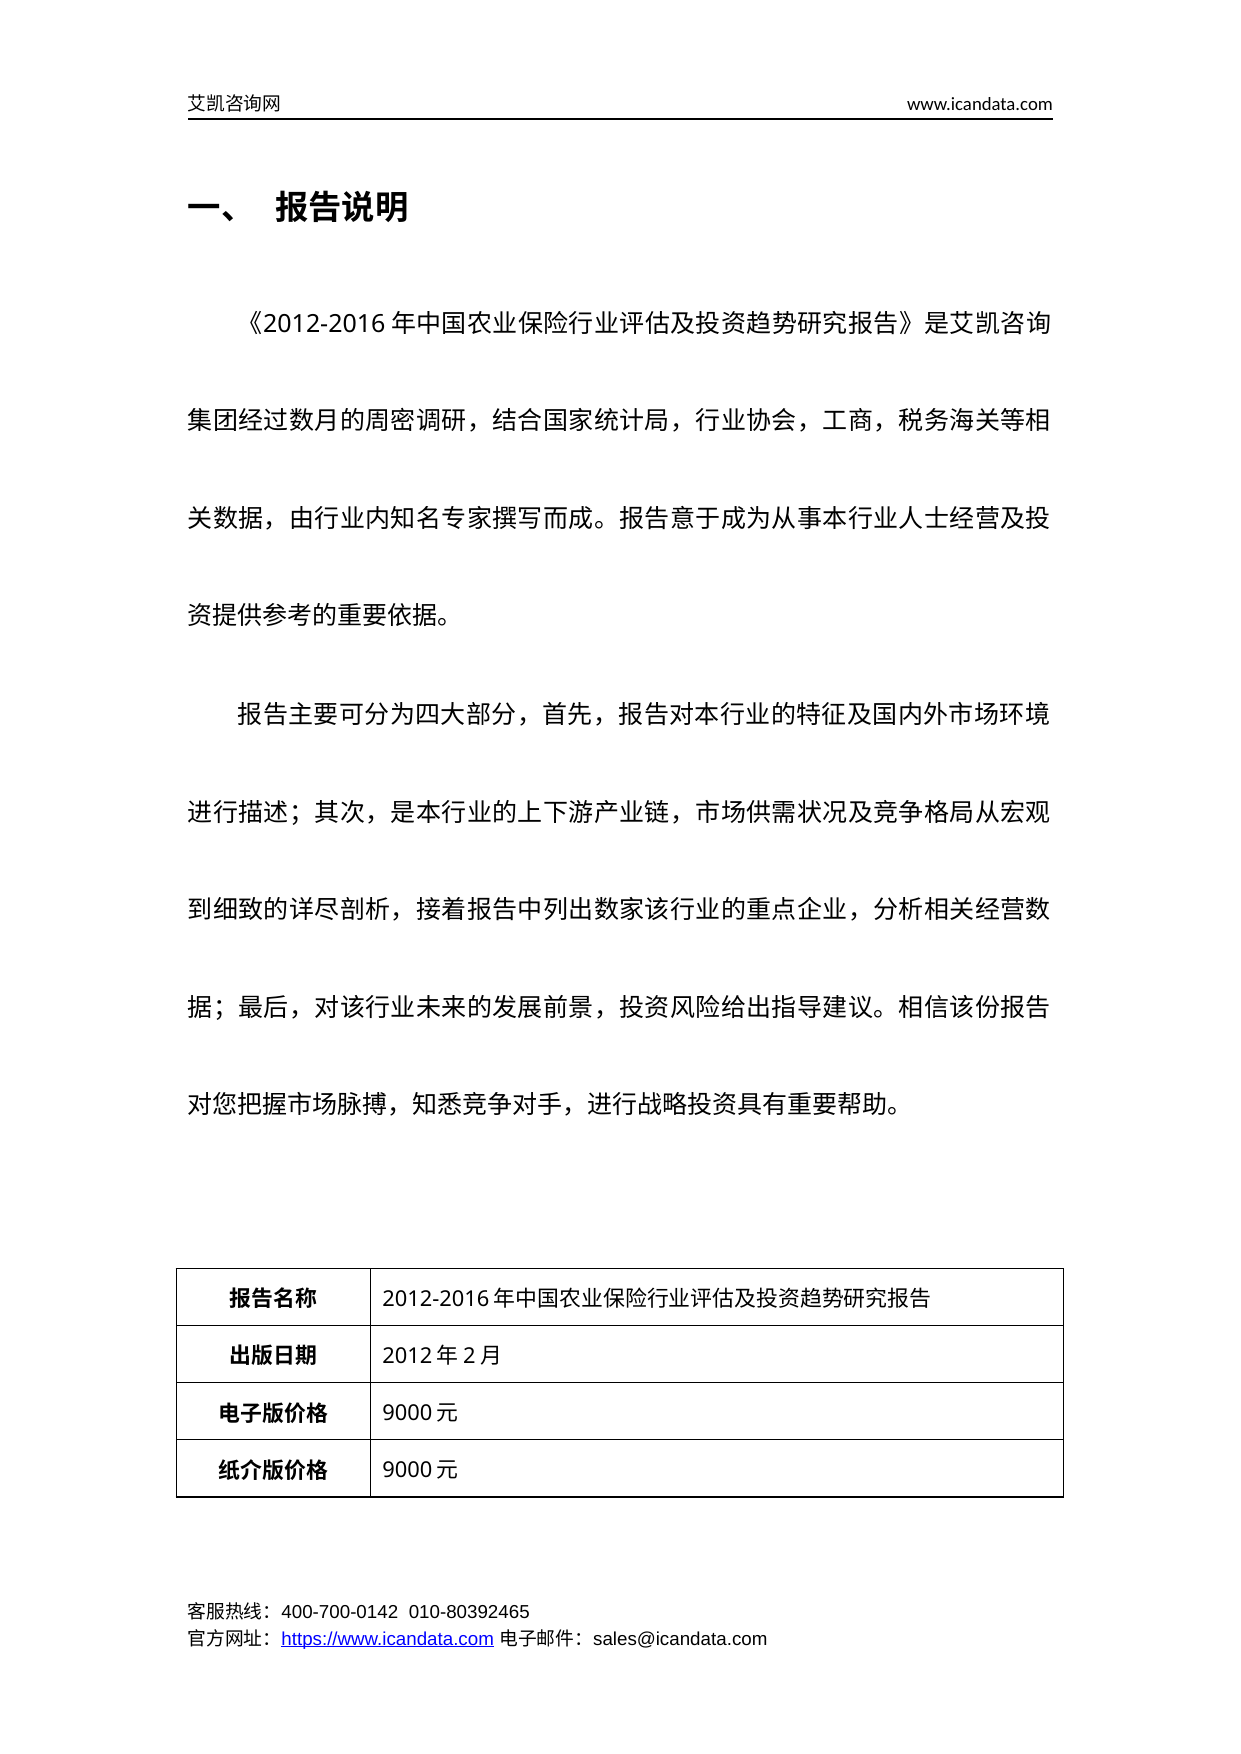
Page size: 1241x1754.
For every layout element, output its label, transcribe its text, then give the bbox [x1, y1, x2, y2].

subtitle 报告说明 [187, 172, 1053, 237]
table_header 2012-2016年中国农业保险行业评估及投资趋势研究报告 [371, 1269, 1063, 1325]
table_header 报告名称 [177, 1269, 370, 1325]
text 报告主要可分为四大部分，首先，报告对本行业的特征及国内外市场环境进行描述；其次，是本行业的上下游产业链，市场供需状况及竞争格局从宏观到细致的详尽剖析，接着报告中列出数家该行业的重点企业，分析相关经营数据；最后，对该行业未来的发展前景，投资风险给出指导建议。相信该份报告对您把握市场脉搏，知悉竞争对手，进行战略投资具有重要帮助。 [187, 681, 1053, 1136]
table_cell 9000元 [371, 1440, 1063, 1496]
text 《2012-2016年中国农业保险行业评估及投资趋势研究报告》是艾凯咨询集团经过数月的周密调研，结合国家统计局，行业协会，工商，税务海关等相关数据，由行业内知名专家撰写而成。报告意于成为从事本行业人士经营及投资提供参考的重要依据。 [187, 289, 1053, 646]
table_cell 2012年2月 [371, 1326, 1063, 1382]
table_cell 电子版价格 [177, 1383, 370, 1439]
table_cell 纸介版价格 [177, 1440, 370, 1496]
table_cell 9000元 [371, 1383, 1063, 1439]
table_cell 出版日期 [177, 1326, 370, 1382]
